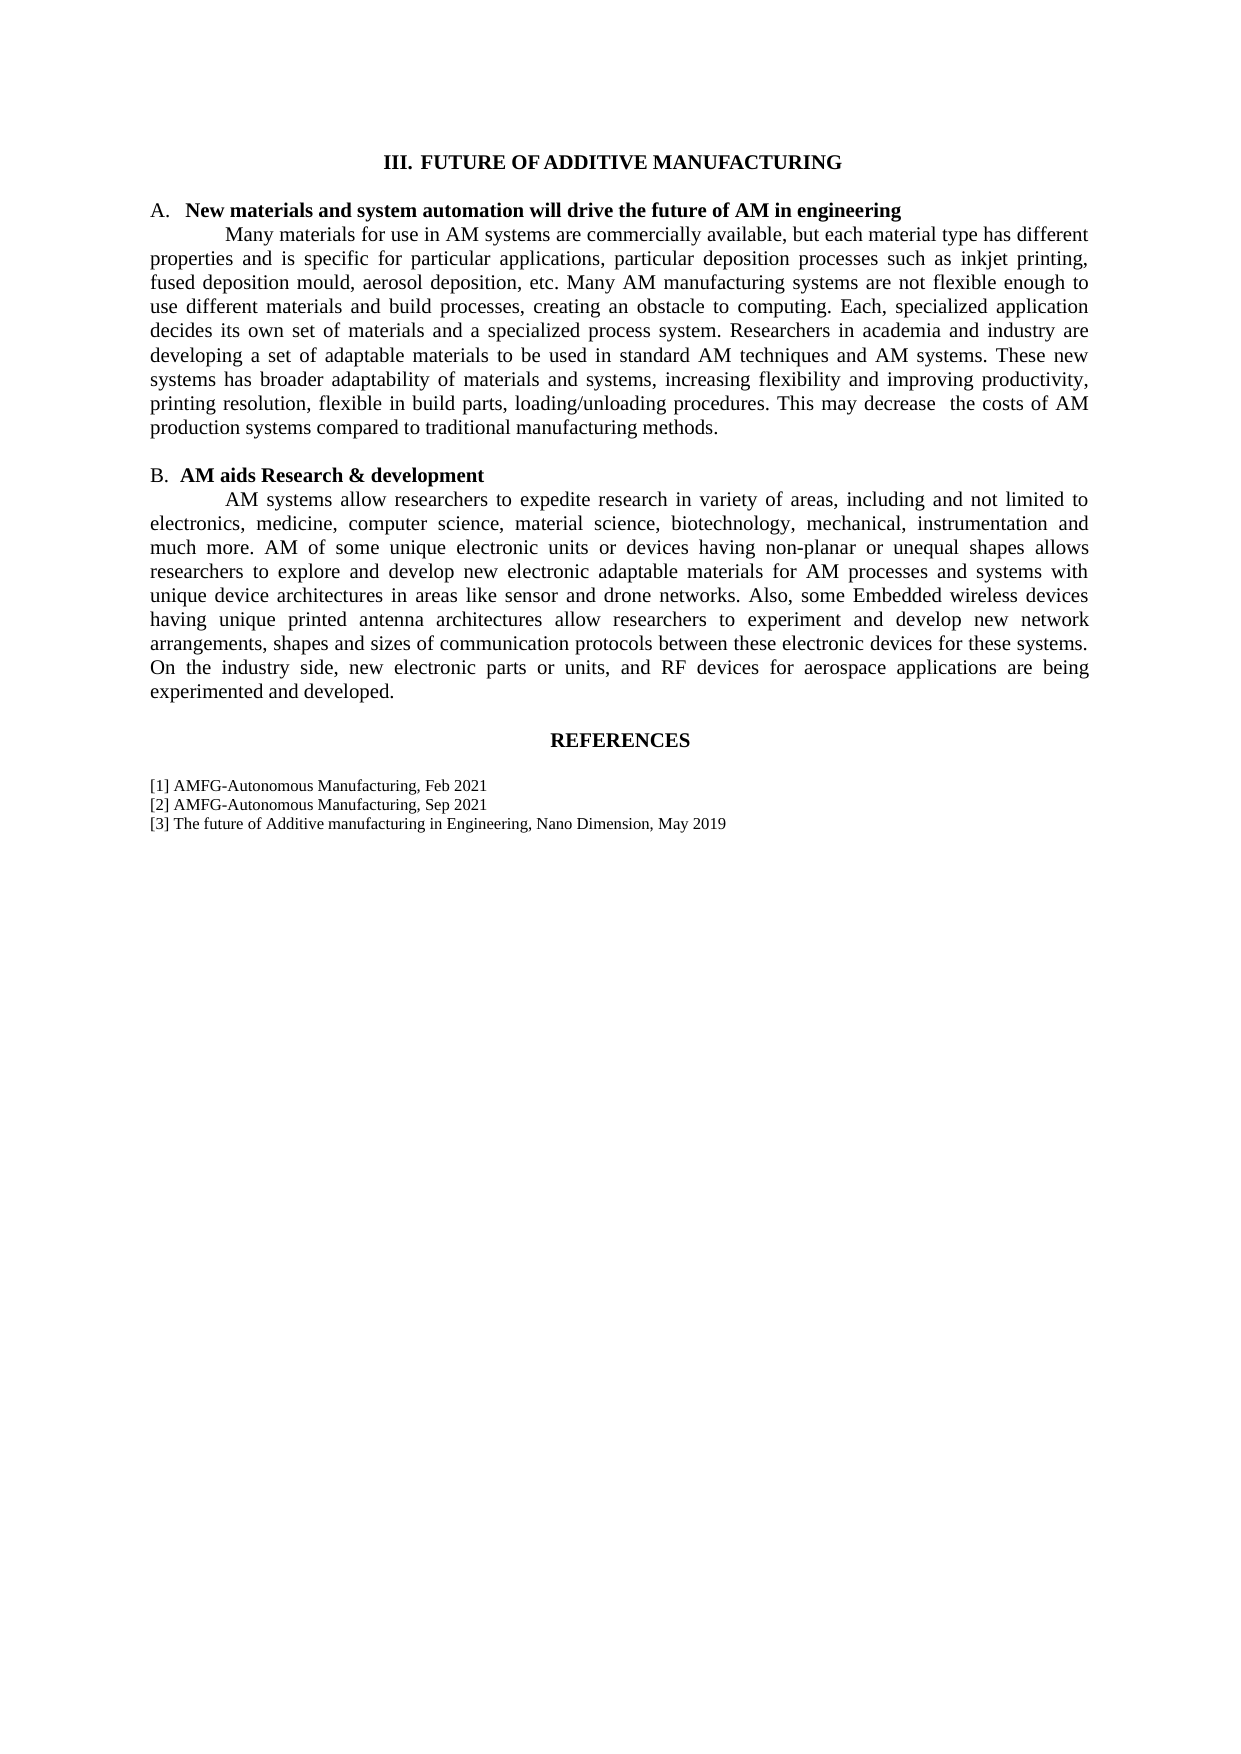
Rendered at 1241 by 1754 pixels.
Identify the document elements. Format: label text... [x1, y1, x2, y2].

subtitle New materials and system automation will drive the future of AM in engineering [150, 198, 1090, 222]
text Many materials for use in AM systems are commercially available, but each material type has different properties and is specific for particular applications, particular deposition processes such as inkjet printing, fused deposition mould, aerosol deposition, etc. Many AM manufacturing systems are not flexible enough to use different materials and build processes, creating an obstacle to computing. Each, specialized application decides its own set of materials and a specialized process system. Researchers in academia and industry are developing a set of adaptable materials to be used in standard AM techniques and AM systems. These new systems has broader adaptability of materials and systems, increasing flexibility and improving productivity, printing resolution, flexible in build parts, loading/unloading procedures. This may decrease the costs of AM production systems compared to traditional manufacturing methods. [150, 222, 1090, 439]
subtitle AM aids Research & development [150, 463, 1090, 487]
text AM systems allow researchers to expedite research in variety of areas, including and not limited to electronics, medicine, computer science, material science, biotechnology, mechanical, instrumentation and much more. AM of some unique electronic units or devices having non-planar or unequal shapes allows researchers to explore and develop new electronic adaptable materials for AM processes and systems with unique device architectures in areas like sensor and drone networks. Also, some Embedded wireless devices having unique printed antenna architectures allow researchers to experiment and develop new network arrangements, shapes and sizes of communication protocols between these electronic devices for these systems. On the industry side, new electronic parts or units, and RF devices for aerospace applications are being experimented and developed. [150, 487, 1090, 703]
text [1] AMFG-Autonomous Manufacturing, Feb 2021 [150, 776, 1090, 795]
text [2] AMFG-Autonomous Manufacturing, Sep 2021 [150, 795, 1090, 814]
subtitle REFERENCES [150, 727, 1090, 752]
subtitle FUTURE OF ADDITIVE MANUFACTURING [150, 150, 1090, 174]
text [3] The future of Additive manufacturing in Engineering, Nano Dimension, May 2019 [150, 814, 1090, 833]
